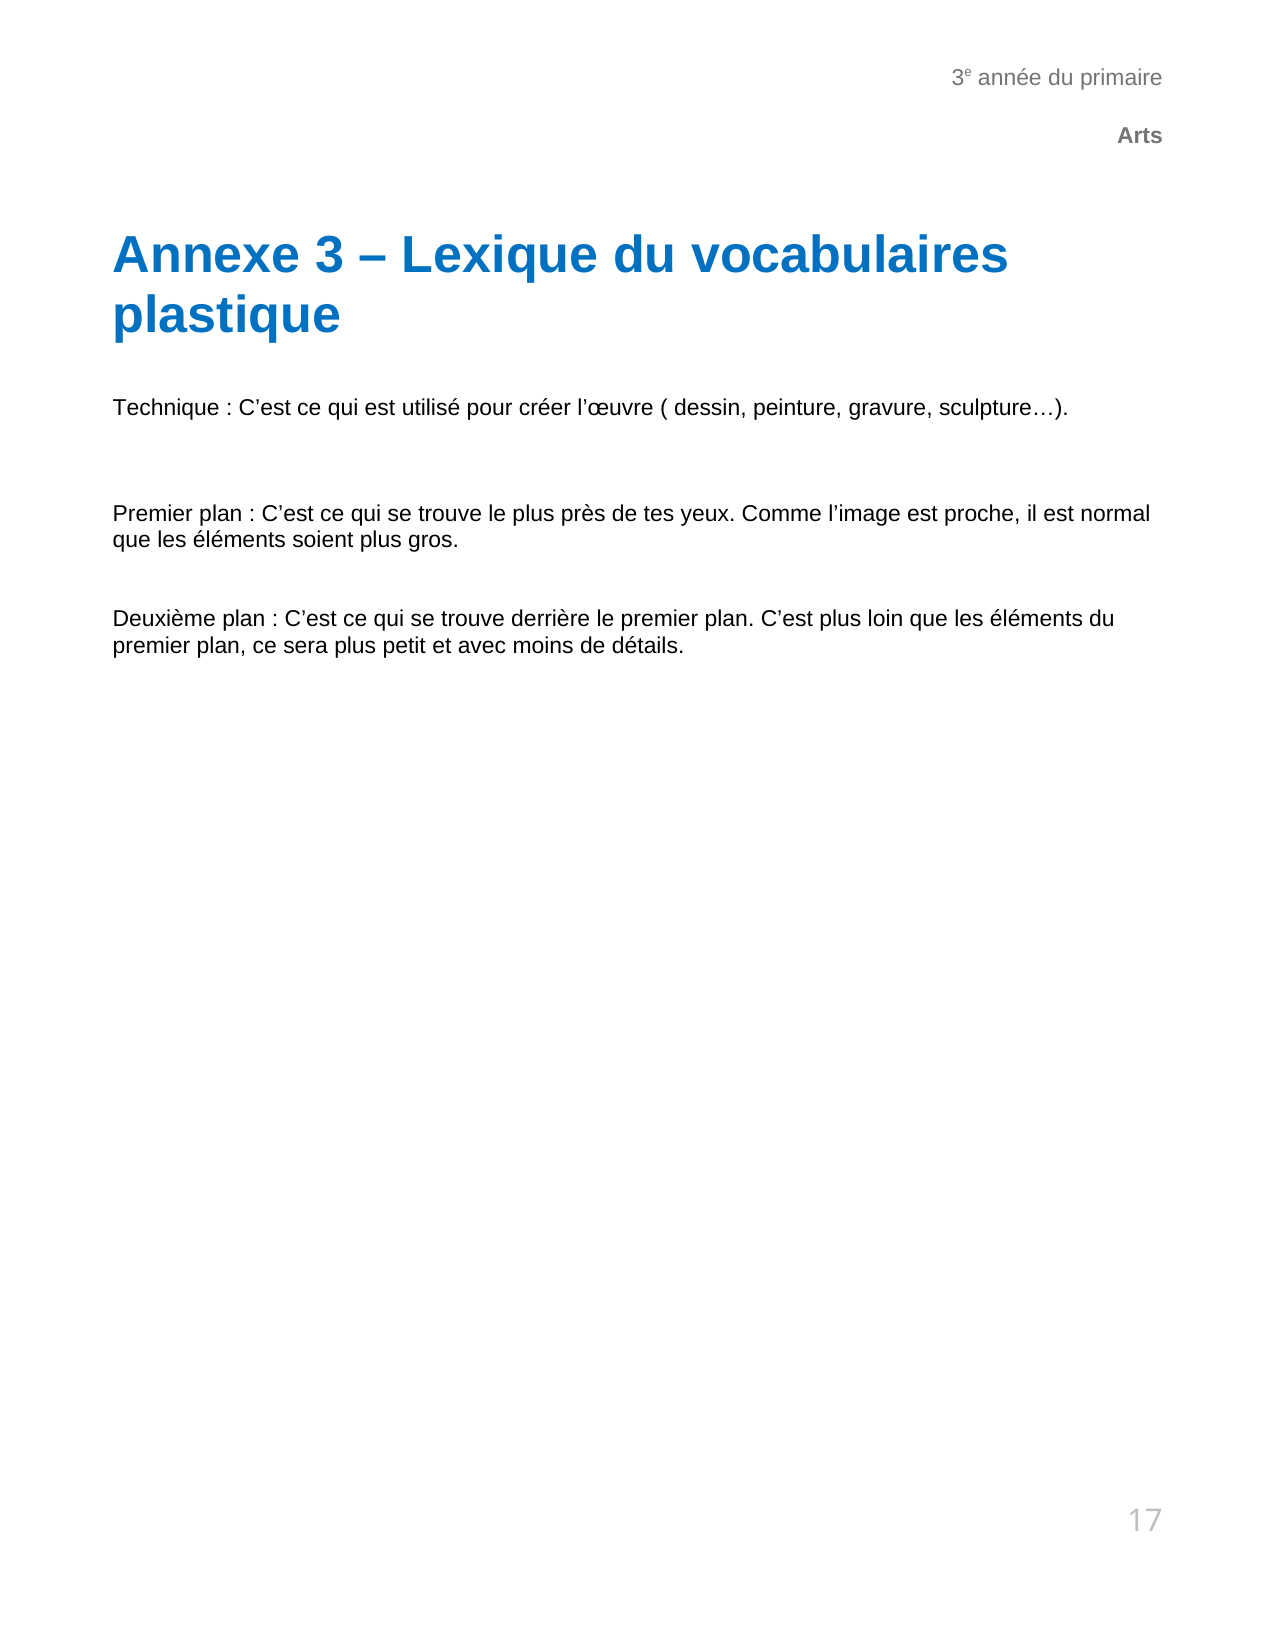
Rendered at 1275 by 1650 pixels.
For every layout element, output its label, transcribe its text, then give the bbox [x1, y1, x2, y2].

text Premier plan : C’est ce qui se trouve le plus près de tes yeux. Comme l’image est proche, il est normal que les éléments soient plus gros. [112, 500, 1162, 552]
text Deuxième plan : C’est ce qui se trouve derrière le premier plan. C’est plus loin que les éléments du premier plan, ce sera plus petit et avec moins de détails. [112, 605, 1162, 658]
text Arts [112, 122, 1162, 148]
text Annexe 3 – Lexique du vocabulaires plastique [112, 223, 1162, 343]
text Technique : C’est ce qui est utilisé pour créer l’œuvre ( dessin, peinture, gravure, sculpture…). [112, 394, 1162, 421]
